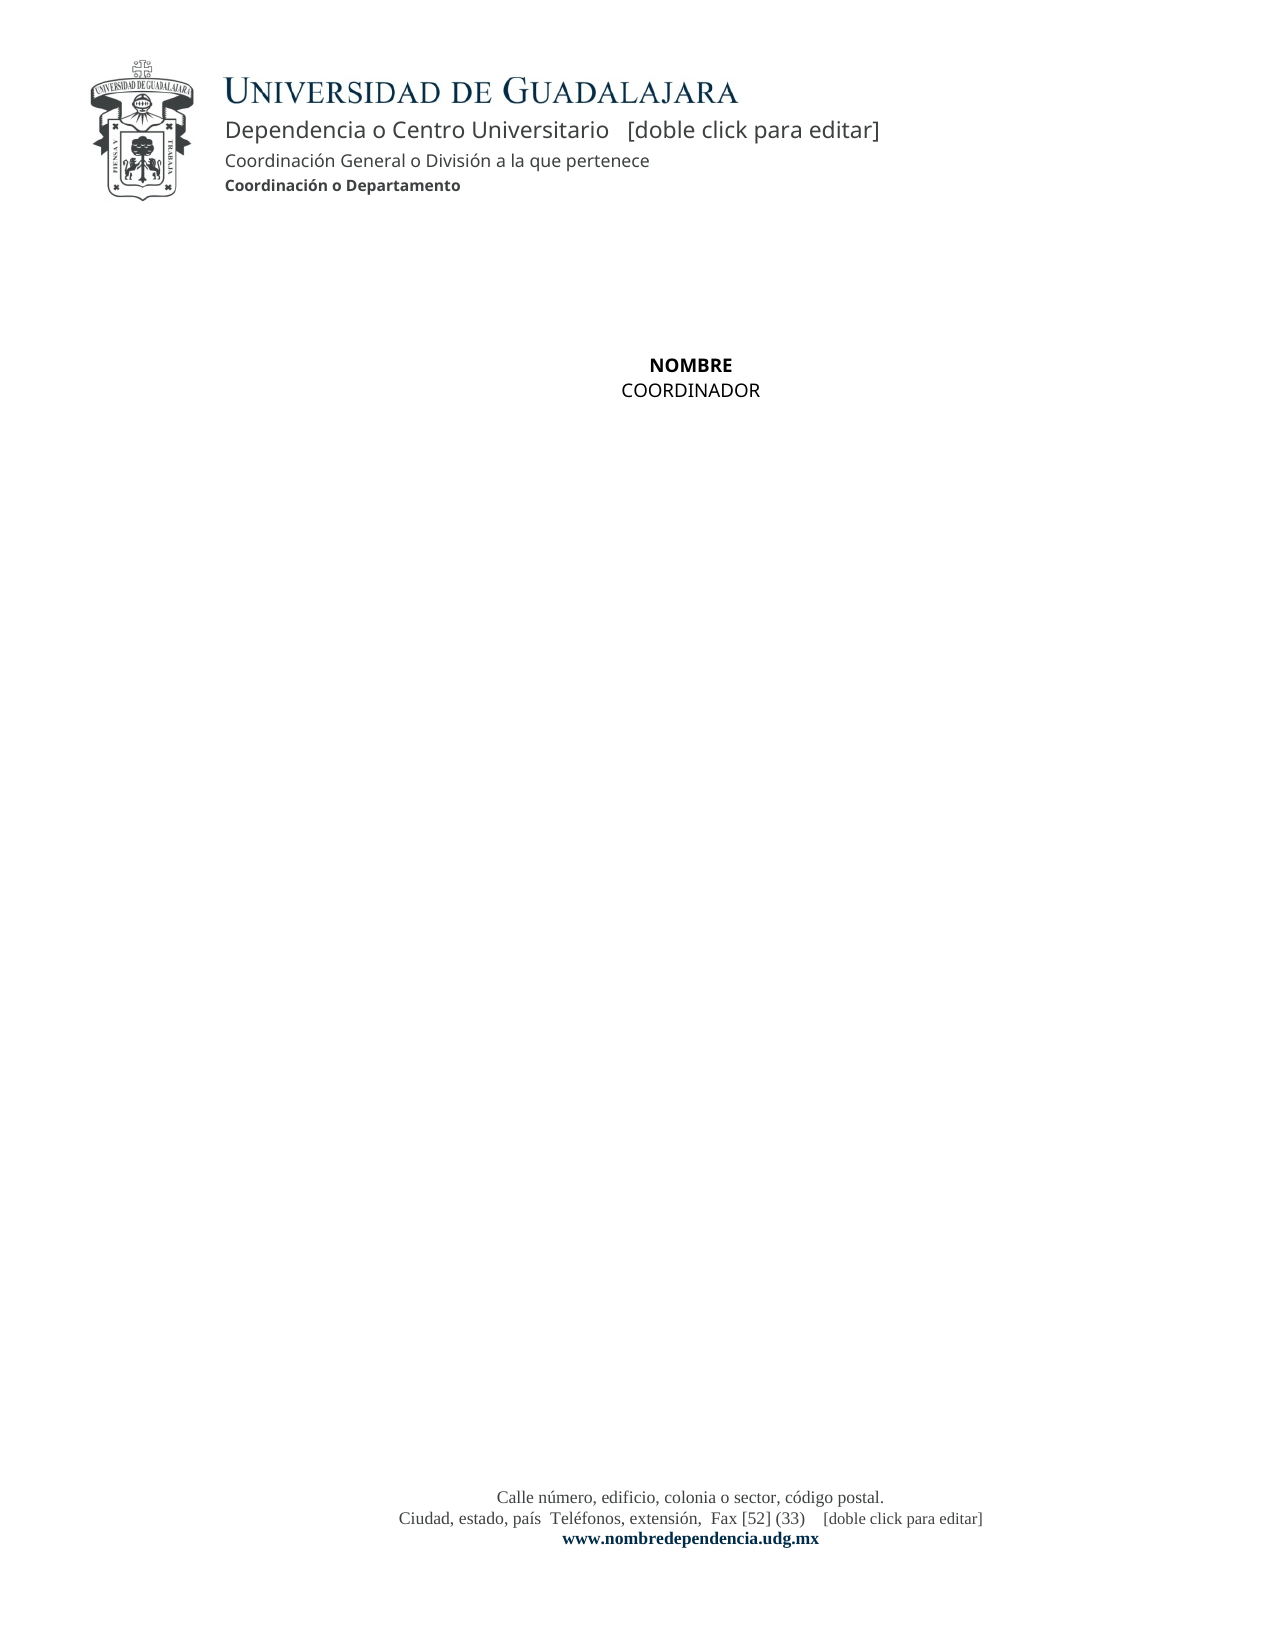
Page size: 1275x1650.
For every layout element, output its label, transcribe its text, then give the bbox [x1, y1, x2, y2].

picture [1, 0, 1275, 202]
text COORDINADOR [224, 378, 1157, 403]
text NOMBRE [224, 352, 1157, 378]
